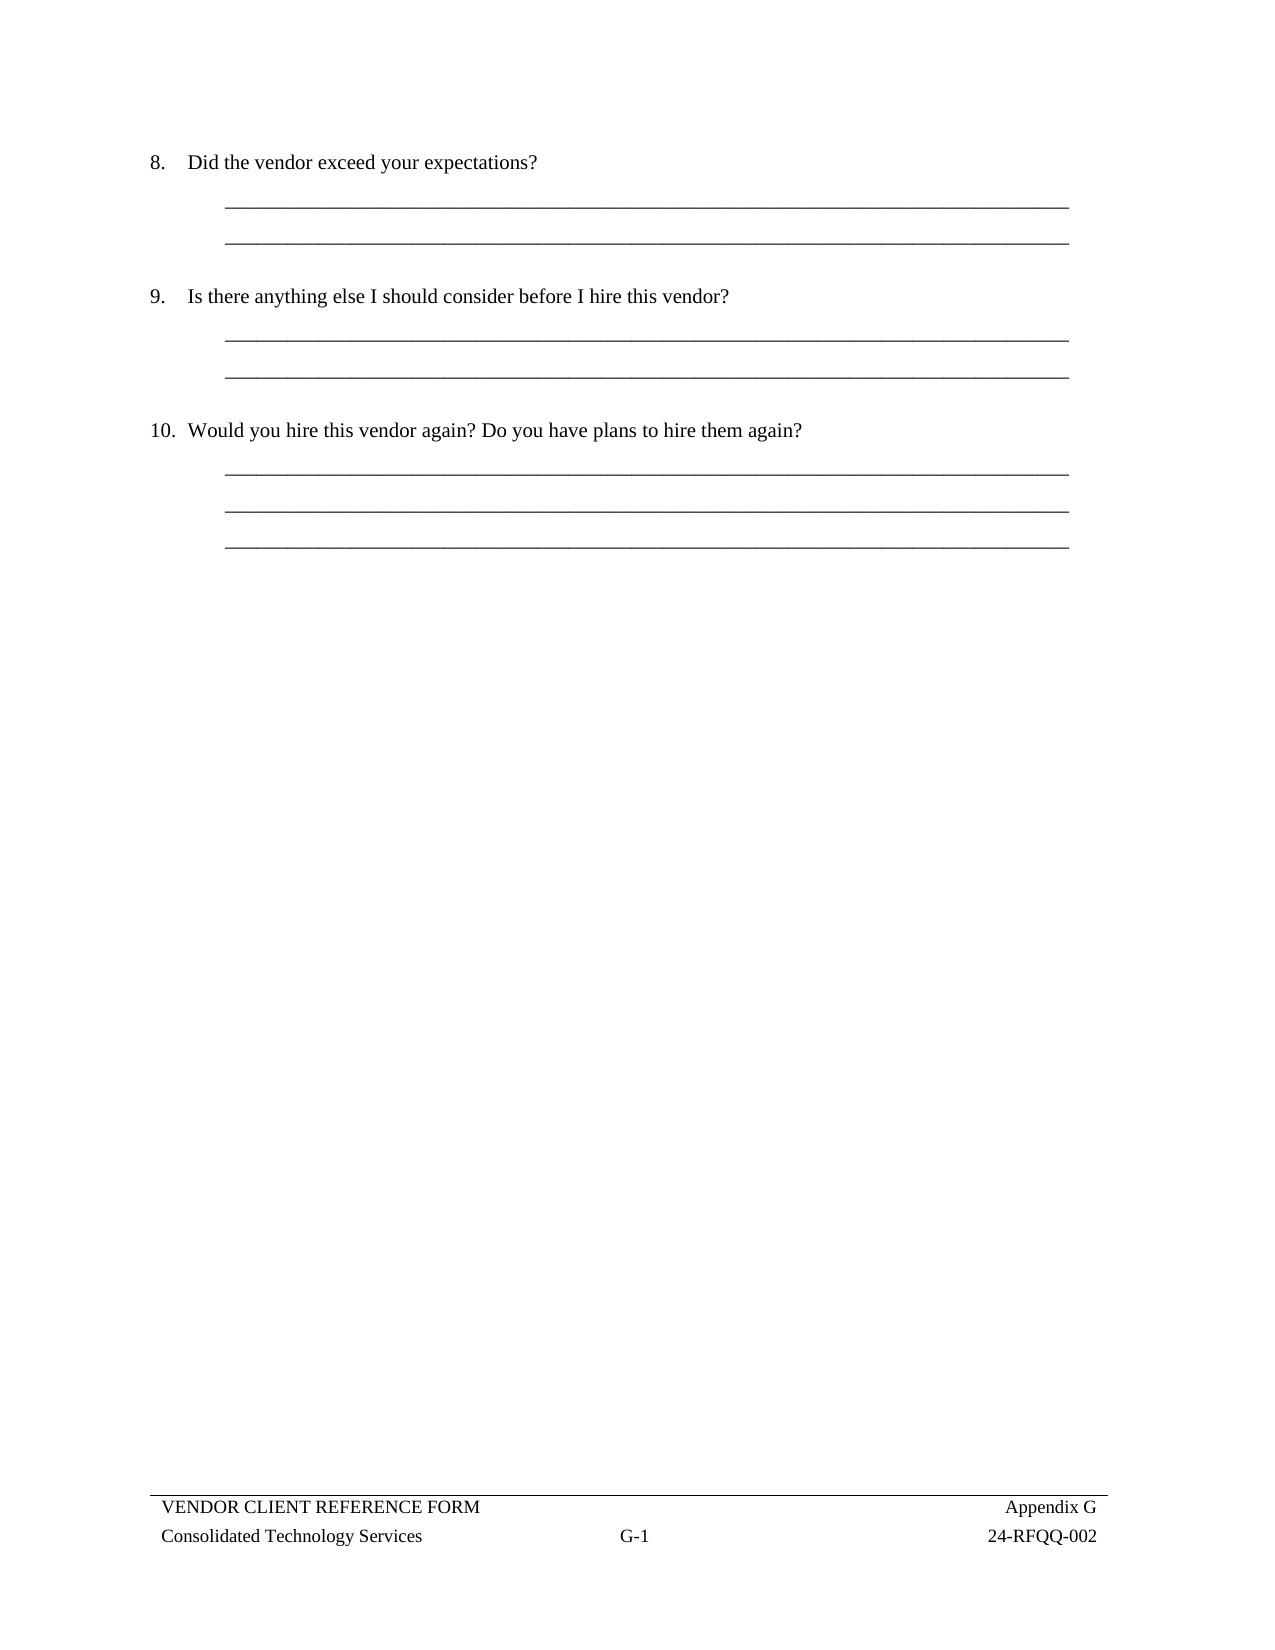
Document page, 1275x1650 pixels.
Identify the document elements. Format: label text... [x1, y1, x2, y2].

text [225, 187, 1153, 211]
text _________________________________________________________________________________ [225, 320, 1153, 344]
text _________________________________________________________________________________ [225, 491, 1162, 515]
text _________________________________________________________________________________ [225, 454, 1162, 478]
text _________________________________________________________________________________ [225, 527, 1162, 551]
list Would you hire this vendor again? Do you have plans to hire them again? [150, 417, 1153, 442]
list Is there anything else I should consider before I hire this vendor? [150, 284, 1153, 308]
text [225, 223, 1153, 247]
list Did the vendor exceed your expectations? [150, 150, 1153, 174]
text _________________________________________________________________________________ [225, 357, 1153, 381]
